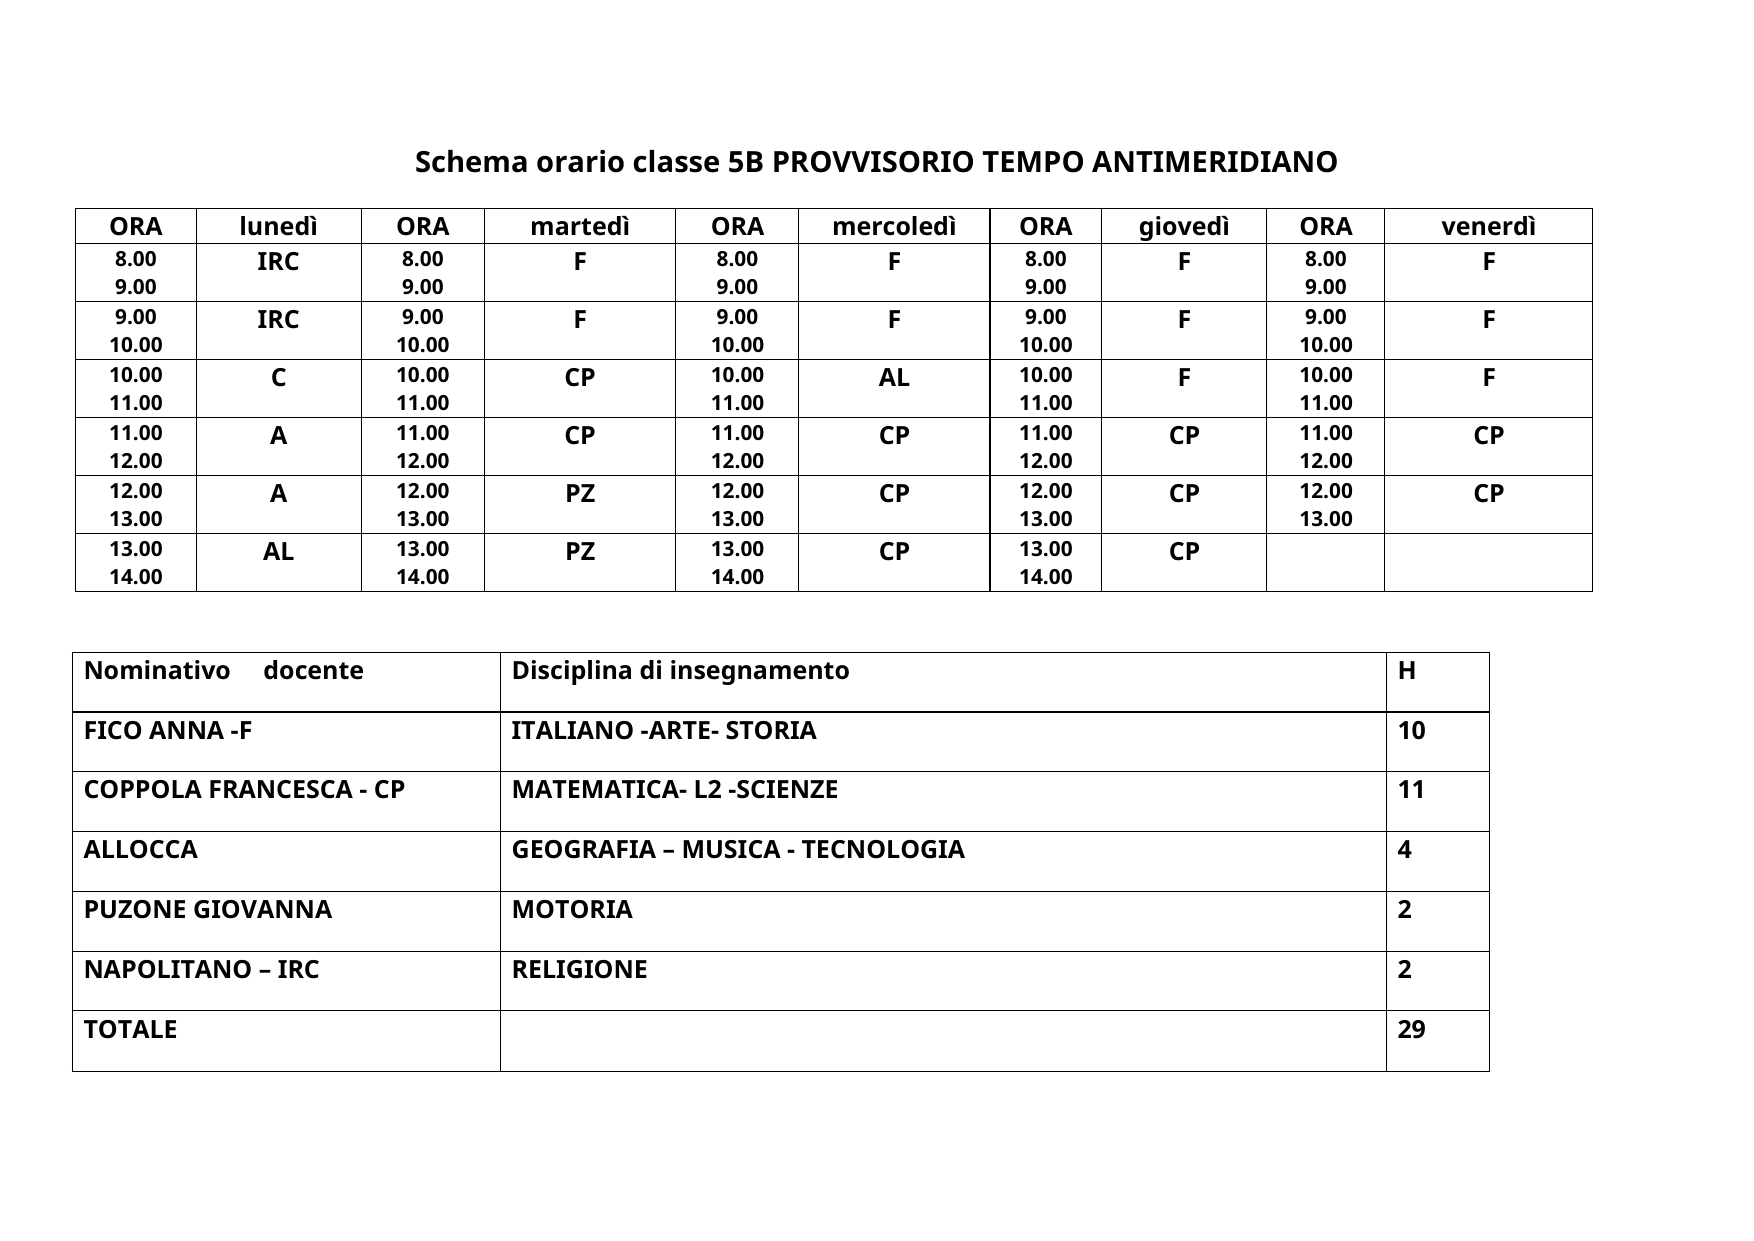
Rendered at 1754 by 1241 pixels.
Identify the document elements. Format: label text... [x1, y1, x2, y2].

table_cell CP [1102, 418, 1266, 475]
table_cell 8.00 9.00 [1267, 244, 1384, 301]
table_cell 8.00 9.00 [991, 244, 1101, 301]
table_cell 10.00 11.00 [676, 360, 798, 417]
table_cell 10.00 11.00 [362, 360, 484, 417]
table_cell 13.00 14.00 [76, 534, 196, 591]
table_cell 2 [1387, 952, 1489, 1010]
table_cell IRC [197, 244, 361, 301]
text Schema orario classe 5B PROVVISORIO TEMPO ANTIMERIDIANO [75, 141, 1679, 181]
table_cell 12.00 13.00 [1267, 476, 1384, 533]
table_cell 2 [1387, 892, 1489, 951]
table_cell PUZONE GIOVANNA [73, 892, 500, 951]
table_header ORA [991, 209, 1101, 243]
table_cell 12.00 13.00 [676, 476, 798, 533]
table_header ORA [362, 209, 484, 243]
table_header ORA [676, 209, 798, 243]
table_cell A [197, 418, 361, 475]
table_cell F [1102, 244, 1266, 301]
table_cell 13.00 14.00 [676, 534, 798, 591]
table_header H [1387, 653, 1489, 711]
table_header Disciplina di insegnamento [501, 653, 1386, 711]
table_cell F [799, 244, 989, 301]
table_cell 12.00 13.00 [362, 476, 484, 533]
table_cell F [1385, 244, 1592, 301]
table_header Nominativo docente [73, 653, 500, 711]
table_cell [1267, 534, 1384, 591]
table_cell F [1102, 360, 1266, 417]
table_cell GEOGRAFIA – MUSICA - TECNOLOGIA [501, 832, 1386, 891]
table_cell PZ [485, 476, 675, 533]
table_cell 9.00 10.00 [991, 302, 1101, 359]
table_cell 10.00 11.00 [76, 360, 196, 417]
table_cell 13.00 14.00 [991, 534, 1101, 591]
table_cell 9.00 10.00 [676, 302, 798, 359]
table_cell 10 [1387, 713, 1489, 771]
table_cell CP [799, 418, 989, 475]
table_cell 8.00 9.00 [76, 244, 196, 301]
table_cell CP [485, 418, 675, 475]
table_header lunedì [197, 209, 361, 243]
table_cell 29 [1387, 1011, 1489, 1071]
table_cell AL [799, 360, 989, 417]
table_cell CP [1102, 534, 1266, 591]
table_cell C [197, 360, 361, 417]
table_cell MOTORIA [501, 892, 1386, 951]
table_cell F [485, 244, 675, 301]
table_cell F [1385, 302, 1592, 359]
table_cell PZ [485, 534, 675, 591]
table_cell IRC [197, 302, 361, 359]
table_cell 11 [1387, 772, 1489, 831]
table_cell 12.00 13.00 [76, 476, 196, 533]
table_cell 10.00 11.00 [991, 360, 1101, 417]
table_cell CP [1102, 476, 1266, 533]
table_cell 12.00 13.00 [991, 476, 1101, 533]
table_header mercoledì [799, 209, 989, 243]
table_cell F [485, 302, 675, 359]
table_cell 11.00 12.00 [76, 418, 196, 475]
table_cell RELIGIONE [501, 952, 1386, 1010]
table_cell 10.00 11.00 [1267, 360, 1384, 417]
table_cell F [1385, 360, 1592, 417]
table_cell NAPOLITANO – IRC [73, 952, 500, 1010]
table_cell CP [1385, 476, 1592, 533]
table_cell 8.00 9.00 [362, 244, 484, 301]
table_header ORA [76, 209, 196, 243]
table_cell F [799, 302, 989, 359]
table_cell CP [799, 476, 989, 533]
table_cell [501, 1011, 1386, 1071]
table_header ORA [1267, 209, 1384, 243]
table_cell AL [197, 534, 361, 591]
table_header martedì [485, 209, 675, 243]
table_header venerdì [1385, 209, 1592, 243]
table_cell COPPOLA FRANCESCA - CP [73, 772, 500, 831]
table_cell 11.00 12.00 [991, 418, 1101, 475]
table_cell 9.00 10.00 [1267, 302, 1384, 359]
table_cell 13.00 14.00 [362, 534, 484, 591]
table_cell 8.00 9.00 [676, 244, 798, 301]
table_cell ALLOCCA [73, 832, 500, 891]
table_cell ITALIANO -ARTE- STORIA [501, 713, 1386, 771]
table_cell MATEMATICA- L2 -SCIENZE [501, 772, 1386, 831]
table_cell CP [485, 360, 675, 417]
table_cell CP [1385, 418, 1592, 475]
table_cell TOTALE [73, 1011, 500, 1071]
table_cell 9.00 10.00 [362, 302, 484, 359]
table_cell 9.00 10.00 [76, 302, 196, 359]
table_cell CP [799, 534, 989, 591]
table_cell 11.00 12.00 [676, 418, 798, 475]
table_cell A [197, 476, 361, 533]
table_cell 11.00 12.00 [1267, 418, 1384, 475]
table_cell 4 [1387, 832, 1489, 891]
table_cell [1385, 534, 1592, 591]
table_cell 11.00 12.00 [362, 418, 484, 475]
table_header giovedì [1102, 209, 1266, 243]
table_cell FICO ANNA -F [73, 713, 500, 771]
table_cell F [1102, 302, 1266, 359]
